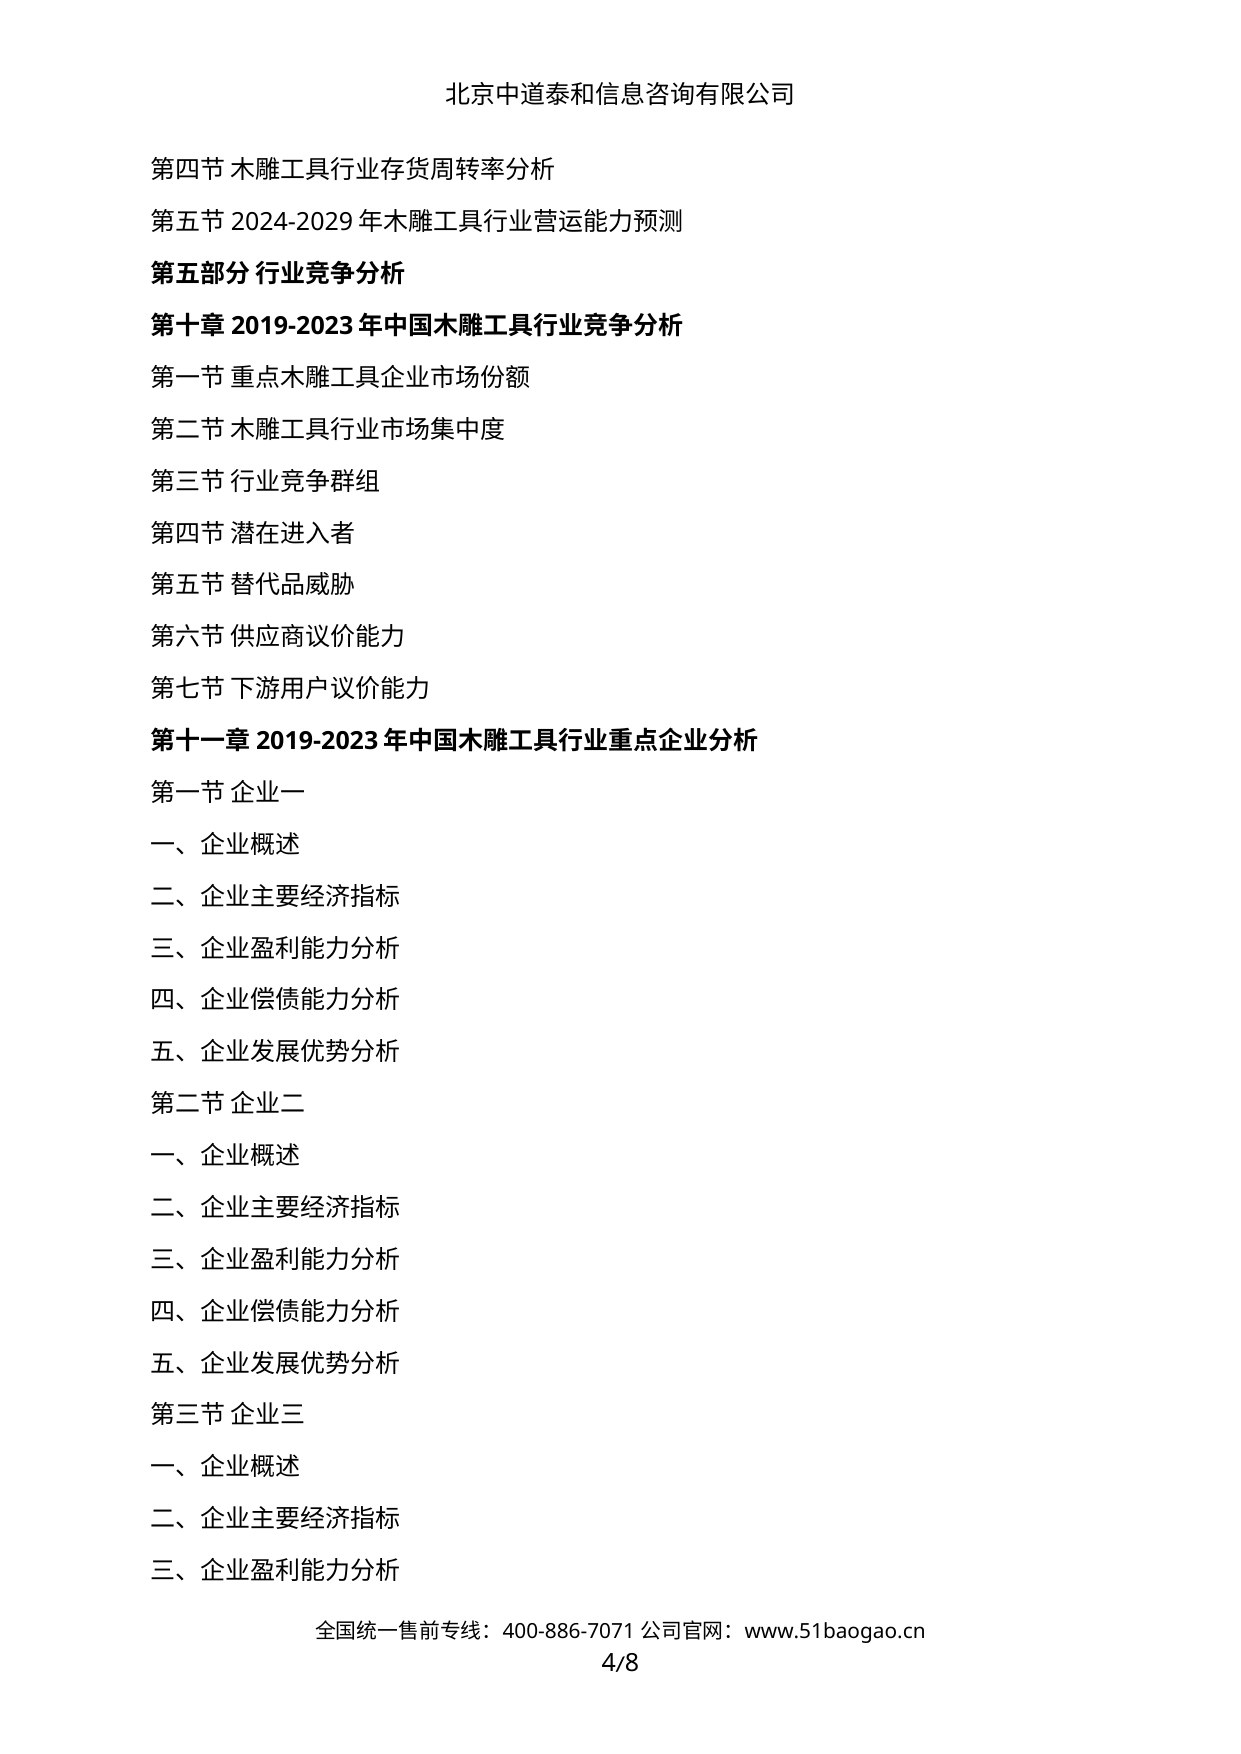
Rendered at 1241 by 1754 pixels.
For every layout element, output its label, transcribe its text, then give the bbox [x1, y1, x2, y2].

text 第五部分 行业竞争分析 [150, 254, 1090, 290]
text 五、企业发展优势分析 [150, 1032, 1090, 1068]
text 三、企业盈利能力分析 [150, 1239, 1090, 1276]
text 第三节 企业三 [150, 1395, 1090, 1431]
text 第四节 潜在进入者 [150, 513, 1090, 549]
text 二、企业主要经济指标 [150, 876, 1090, 912]
text 第四节 木雕工具行业存货周转率分析 [150, 150, 1090, 186]
text 第七节 下游用户议价能力 [150, 669, 1090, 705]
text 三、企业盈利能力分析 [150, 928, 1090, 964]
text 第六节 供应商议价能力 [150, 617, 1090, 653]
text 第五节 替代品威胁 [150, 565, 1090, 601]
text 四、企业偿债能力分析 [150, 1291, 1090, 1327]
text 第十一章 2019-2023年中国木雕工具行业重点企业分析 [150, 721, 1090, 757]
text 第五节 2024-2029年木雕工具行业营运能力预测 [150, 202, 1090, 238]
text 第二节 木雕工具行业市场集中度 [150, 409, 1090, 446]
text 第二节 企业二 [150, 1084, 1090, 1120]
text 第十章 2019-2023年中国木雕工具行业竞争分析 [150, 306, 1090, 342]
text 二、企业主要经济指标 [150, 1499, 1090, 1535]
text 第三节 行业竞争群组 [150, 461, 1090, 497]
text 第一节 重点木雕工具企业市场份额 [150, 357, 1090, 394]
text 四、企业偿债能力分析 [150, 980, 1090, 1016]
text 五、企业发展优势分析 [150, 1343, 1090, 1379]
text 一、企业概述 [150, 824, 1090, 861]
text 二、企业主要经济指标 [150, 1187, 1090, 1224]
text 三、企业盈利能力分析 [150, 1551, 1090, 1587]
text 第一节 企业一 [150, 772, 1090, 809]
text 一、企业概述 [150, 1136, 1090, 1172]
text 一、企业概述 [150, 1447, 1090, 1483]
